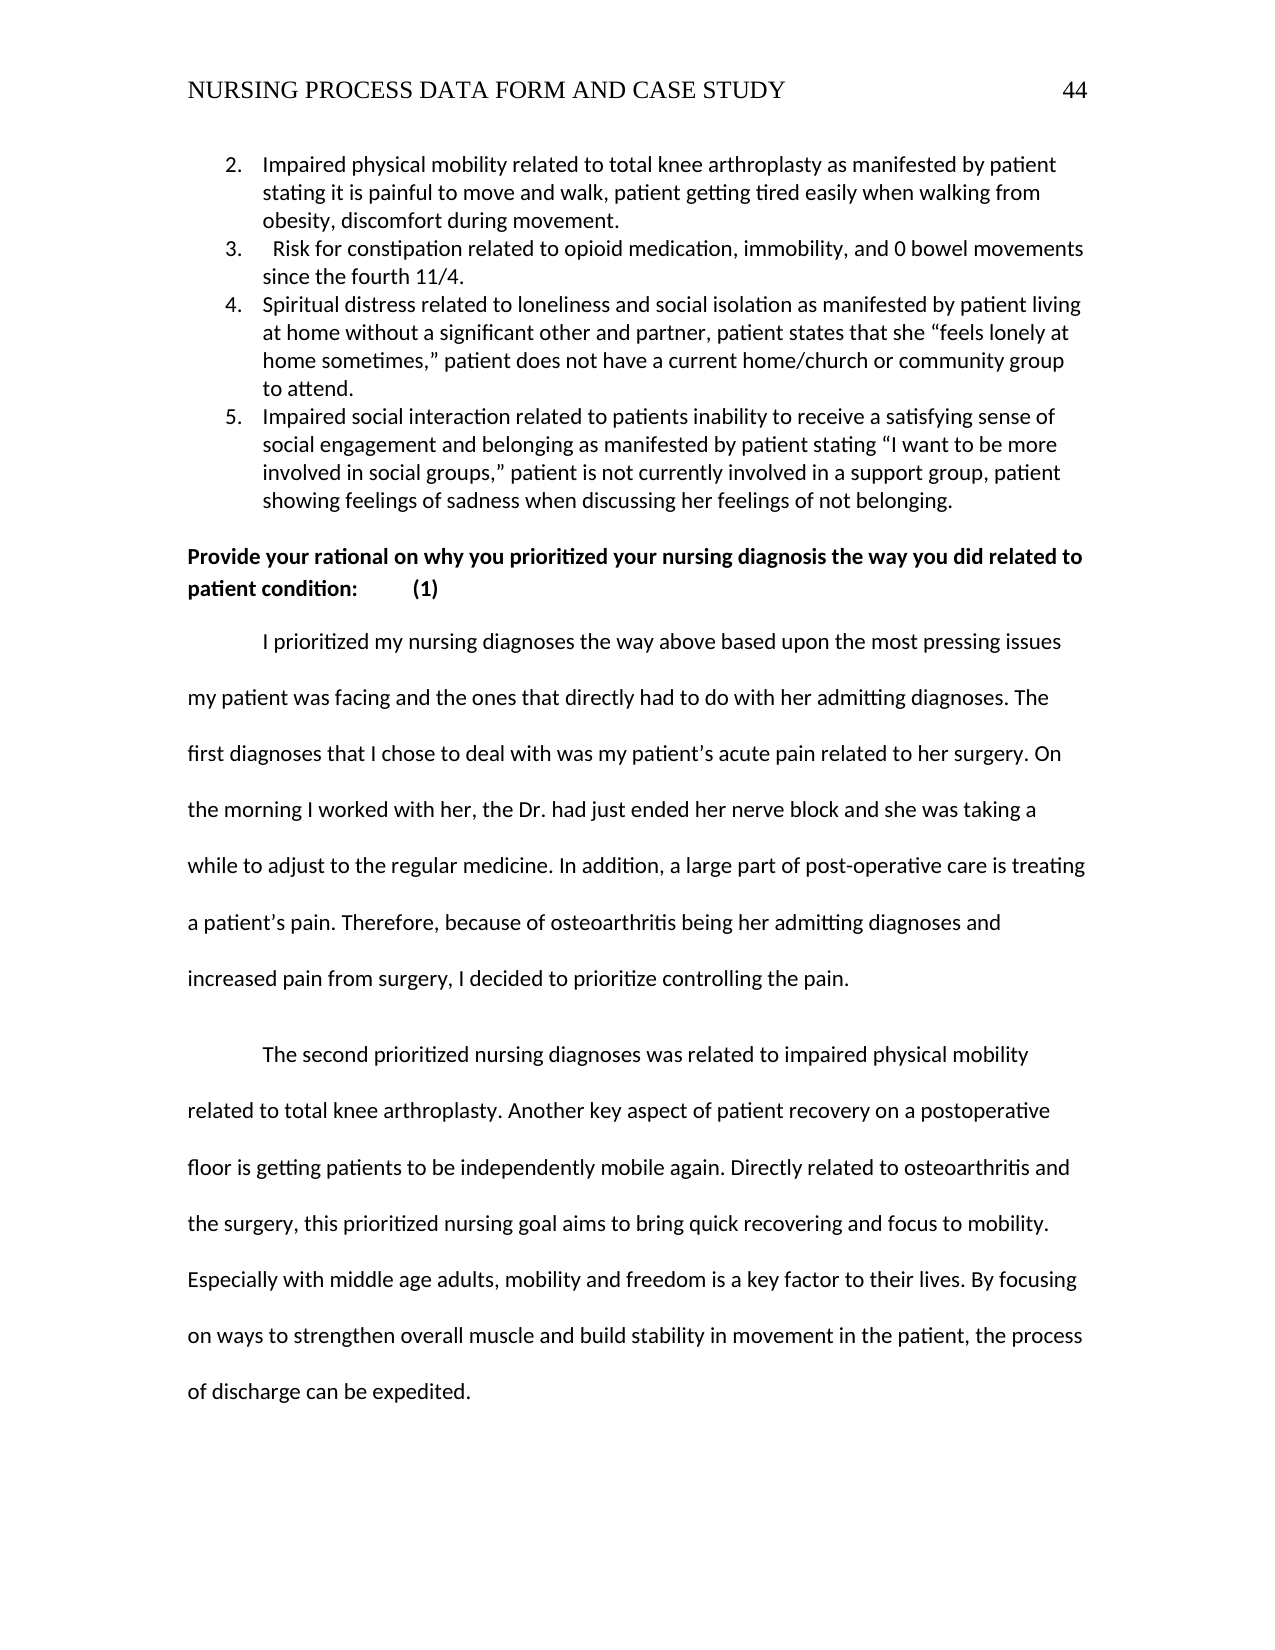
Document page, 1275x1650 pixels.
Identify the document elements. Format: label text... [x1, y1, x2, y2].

list Impaired social interaction related to patients inability to receive a satisfying sense of social engagement and belonging as manifested by patient stating “I want to be more involved in social groups,” patient is not currently involved in a support group, patient showing feelings of sadness when discussing her feelings of not belonging. [225, 402, 1087, 514]
text Provide your rational on why you prioritized your nursing diagnosis the way you did related to patient condition: (1) [187, 542, 1087, 602]
list Spiritual distress related to loneliness and social isolation as manifested by patient living at home without a significant other and partner, patient states that she “feels lonely at home sometimes,” patient does not have a current home/church or community group to attend. [225, 290, 1087, 402]
text I prioritized my nursing diagnoses the way above based upon the most pressing issues my patient was facing and the ones that directly had to do with her admitting diagnoses. The first diagnoses that I chose to deal with was my patient’s acute pain related to her surgery. On the morning I worked with her, the Dr. had just ended her nerve block and she was taking a while to adjust to the regular medicine. In addition, a large part of post-operative care is treating a patient’s pain. Therefore, because of osteoarthritis being her admitting diagnoses and increased pain from surgery, I decided to prioritize controlling the pain. [187, 627, 1087, 992]
list Risk for constipation related to opioid medication, immobility, and 0 bowel movements since the fourth 11/4. [225, 234, 1087, 290]
text The second prioritized nursing diagnoses was related to impaired physical mobility related to total knee arthroplasty. Another key aspect of patient recovery on a postoperative floor is getting patients to be independently mobile again. Directly related to osteoarthritis and the surgery, this prioritized nursing goal aims to bring quick recovering and focus to mobility. Especially with middle age adults, mobility and freedom is a key factor to their lives. By focusing on ways to strengthen overall muscle and build stability in movement in the patient, the process of discharge can be expedited. [187, 1041, 1087, 1405]
list Impaired physical mobility related to total knee arthroplasty as manifested by patient stating it is painful to move and walk, patient getting tired easily when walking from obesity, discomfort during movement. [225, 150, 1087, 234]
